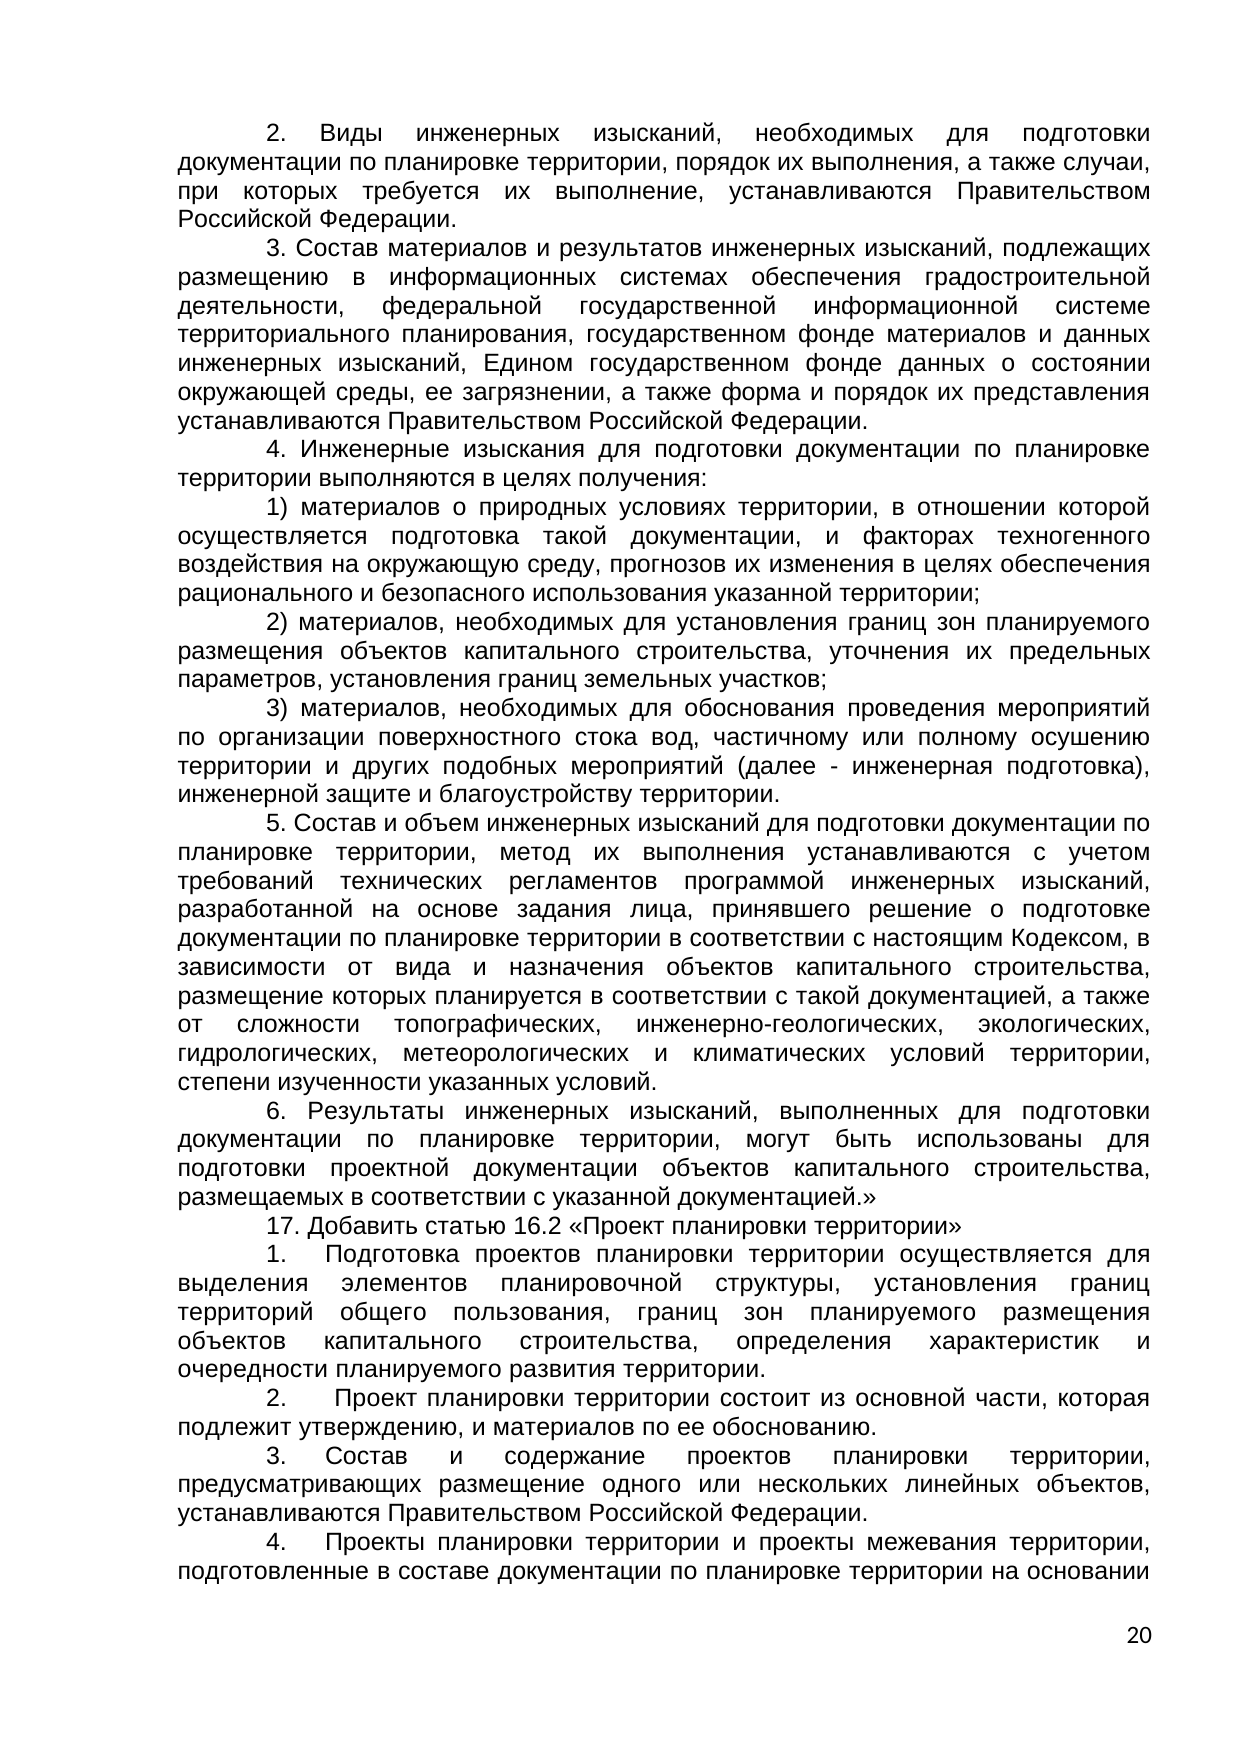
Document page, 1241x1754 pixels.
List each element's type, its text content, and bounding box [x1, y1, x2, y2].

text 2. Виды инженерных изысканий, необходимых для подготовки документации по планировке территории, порядок их выполнения, а также случаи, при которых требуется их выполнение, устанавливаются Правительством Российской Федерации. [177, 118, 1152, 233]
text 17. Добавить статью 16.2 «Проект планировки территории» [177, 1211, 1152, 1239]
list Подготовка проектов планировки территории осуществляется для выделения элементов планировочной структуры, установления границ территорий общего пользования, границ зон планируемого размещения объектов капитального строительства, определения характеристик и очередности планируемого развития территории. [177, 1239, 1152, 1383]
text 5. Состав и объем инженерных изысканий для подготовки документации по планировке территории, метод их выполнения устанавливаются с учетом требований технических регламентов программой инженерных изысканий, разработанной на основе задания лица, принявшего решение о подготовке документации по планировке территории в соответствии с настоящим Кодексом, в зависимости от вида и назначения объектов капитального строительства, размещение которых планируется в соответствии с такой документацией, а также от сложности топографических, инженерно-геологических, экологических, гидрологических, метеорологических и климатических условий территории, степени изученности указанных условий. [177, 808, 1152, 1096]
text 3. Состав материалов и результатов инженерных изысканий, подлежащих размещению в информационных системах обеспечения градостроительной деятельности, федеральной государственной информационной системе территориального планирования, государственном фонде материалов и данных инженерных изысканий, Едином государственном фонде данных о состоянии окружающей среды, ее загрязнении, а также форма и порядок их представления устанавливаются Правительством Российской Федерации. [177, 233, 1152, 434]
text 4. Инженерные изыскания для подготовки документации по планировке территории выполняются в целях получения: [177, 434, 1152, 492]
text 3) материалов, необходимых для обоснования проведения мероприятий по организации поверхностного стока вод, частичному или полному осушению территории и других подобных мероприятий (далее - инженерная подготовка), инженерной защите и благоустройству территории. [177, 693, 1152, 808]
list Проект планировки территории состоит из основной части, которая подлежит утверждению, и материалов по ее обоснованию. [177, 1383, 1152, 1441]
list Состав и содержание проектов планировки территории, предусматривающих размещение одного или нескольких линейных объектов, устанавливаются Правительством Российской Федерации. [177, 1441, 1152, 1527]
text 6. Результаты инженерных изысканий, выполненных для подготовки документации по планировке территории, могут быть использованы для подготовки проектной документации объектов капитального строительства, размещаемых в соответствии с указанной документацией.» [177, 1096, 1152, 1211]
text 1) материалов о природных условиях территории, в отношении которой осуществляется подготовка такой документации, и факторах техногенного воздействия на окружающую среду, прогнозов их изменения в целях обеспечения рационального и безопасного использования указанной территории; [177, 492, 1152, 607]
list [177, 1527, 1152, 1584]
text 2) материалов, необходимых для установления границ зон планируемого размещения объектов капитального строительства, уточнения их предельных параметров, установления границ земельных участков; [177, 607, 1152, 693]
